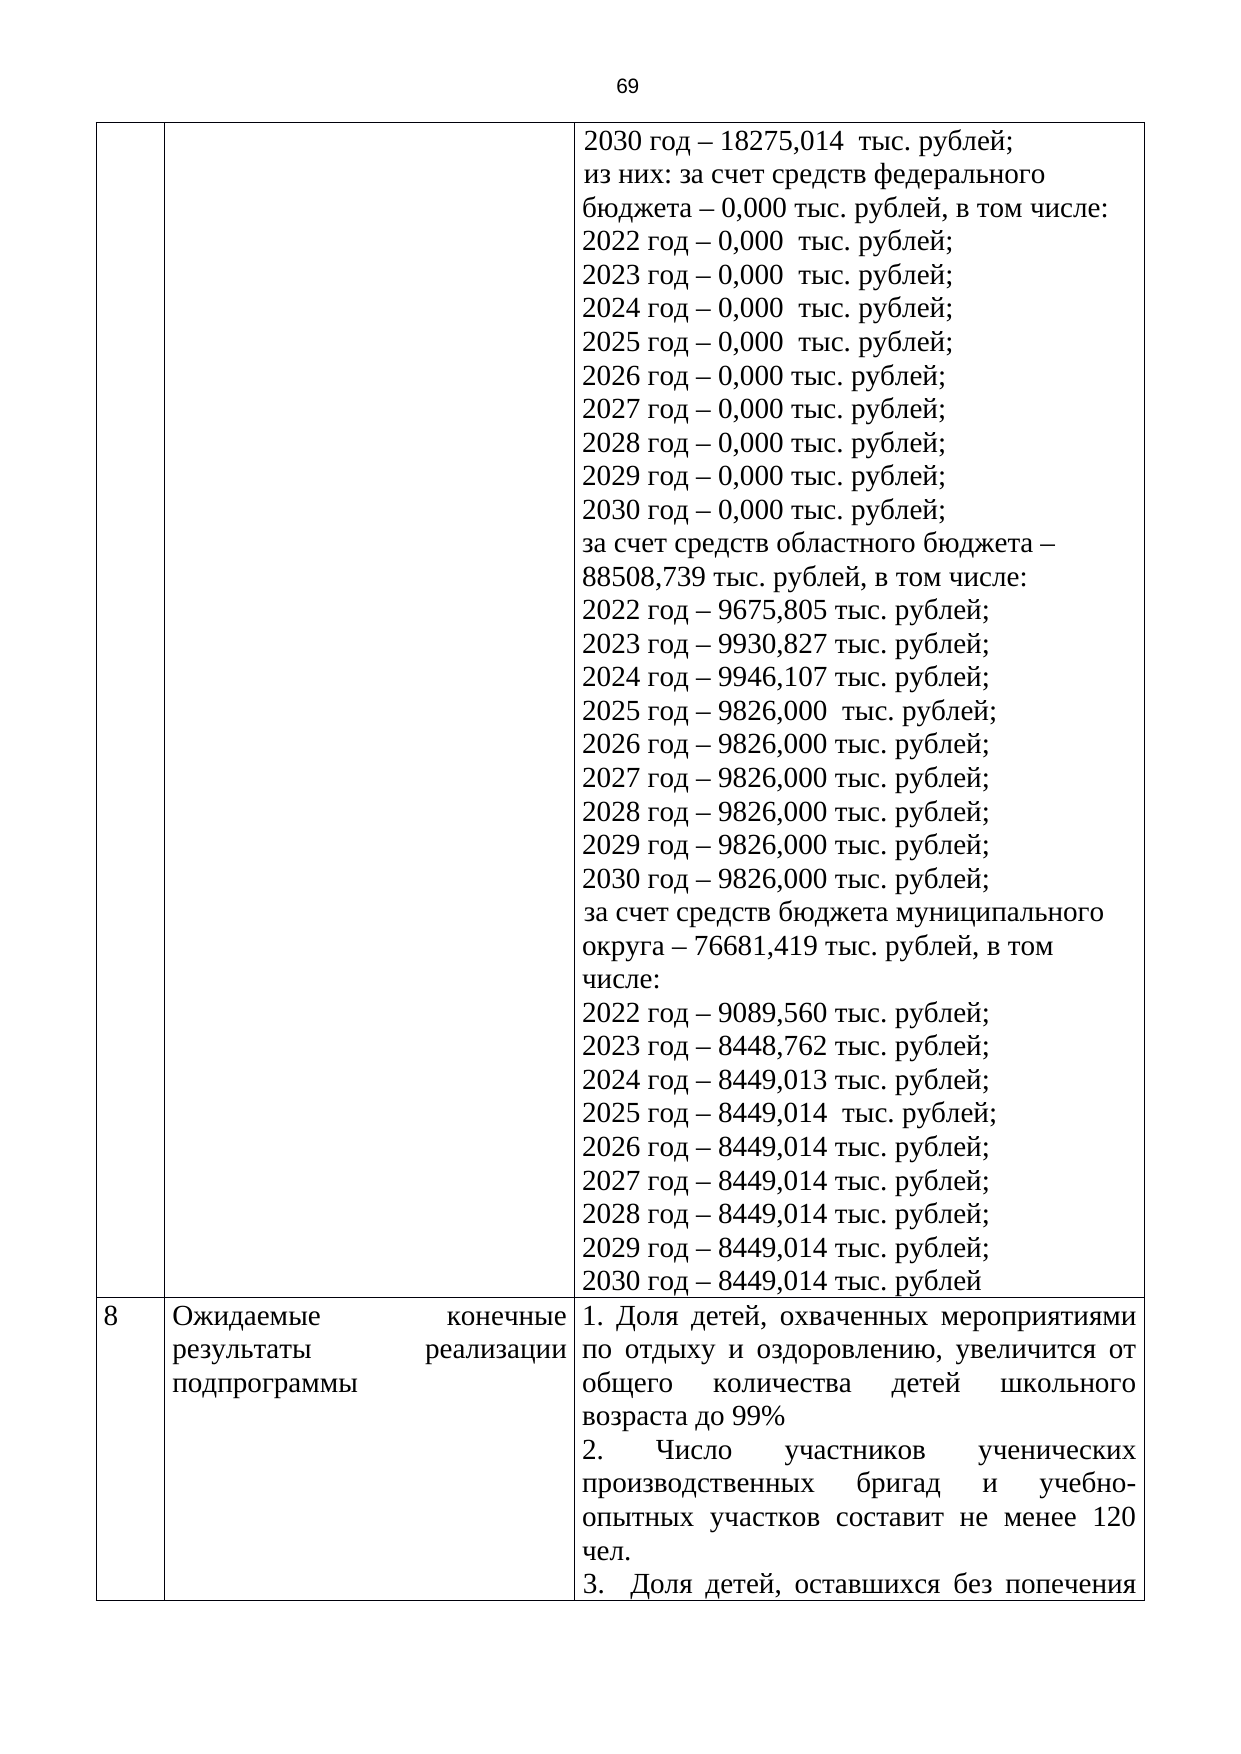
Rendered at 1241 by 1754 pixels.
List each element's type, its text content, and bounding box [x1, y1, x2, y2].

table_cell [165, 123, 574, 1297]
table_cell 8 [97, 1298, 164, 1600]
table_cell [575, 1298, 1144, 1600]
table_cell 7 [97, 123, 164, 1297]
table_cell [165, 1298, 574, 1600]
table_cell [575, 123, 1144, 1297]
